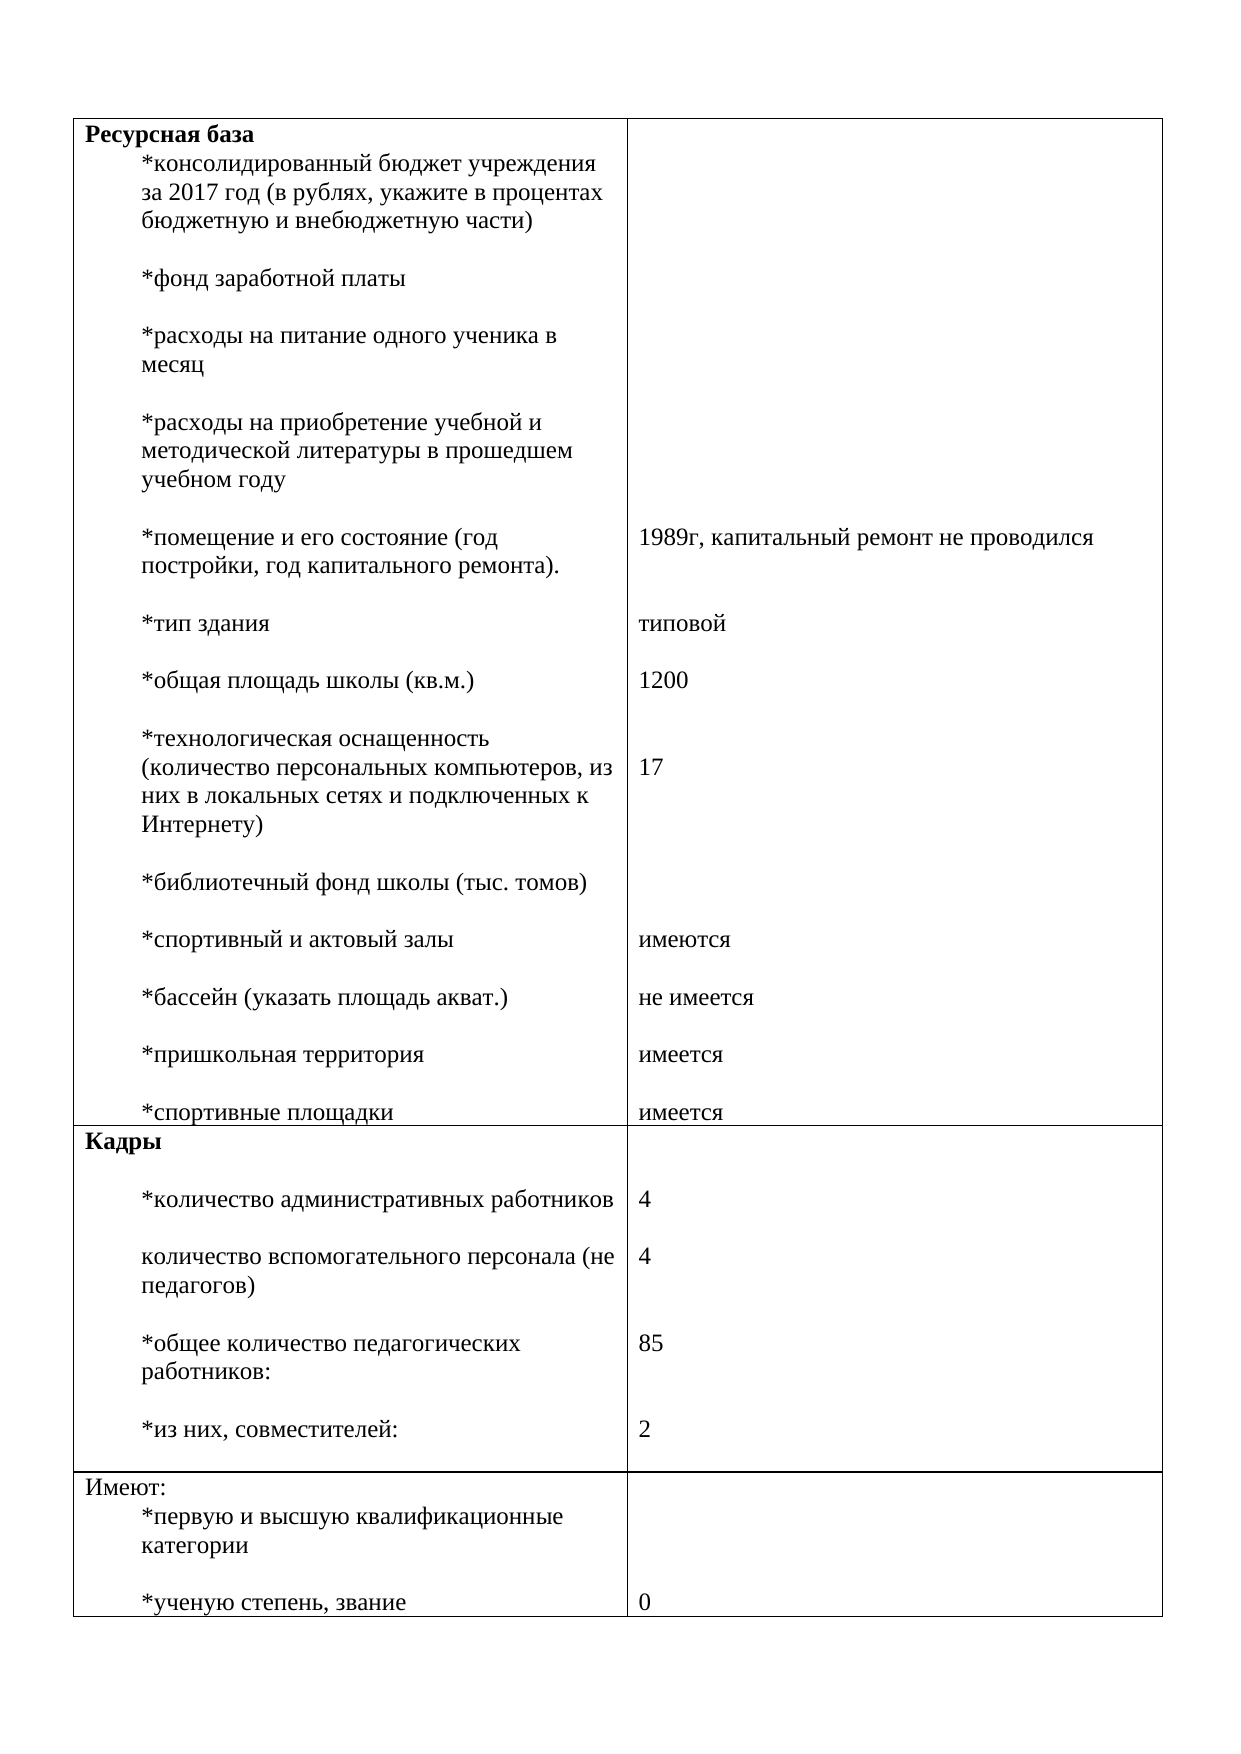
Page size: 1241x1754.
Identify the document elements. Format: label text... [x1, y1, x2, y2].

table_cell Кадры *количество административных работников количество вспомогательного персонала (не педагогов) *общее количество педагогических работников: *из них, совместителей: [74, 1126, 627, 1471]
table_cell 4 4 85 2 [628, 1126, 1162, 1471]
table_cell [74, 1473, 627, 1616]
table_cell 1989г, капитальный ремонт не проводился типовой 1200 17 имеются не имеется имеется имеется [628, 119, 1162, 1125]
table_cell 0 0 0 7 1 [628, 1473, 1162, 1616]
table_cell Ресурсная база *консолидированный бюджет учреждения за 2017 год (в рублях, укажите в процентах бюджетную и внебюджетную части) *фонд заработной платы *расходы на питание одного ученика в месяц *расходы на приобретение учебной и методической литературы в прошедшем учебном году *помещение и его состояние (год постройки, год капитального ремонта). *тип здания *общая площадь школы (кв.м.) *технологическая оснащенность (количество персональных компьютеров, из них в локальных сетях и подключенных к Интернету) *библиотечный фонд школы (тыс. томов) *спортивный и актовый залы *бассейн (указать площадь акват.) *пришкольная территория *спортивные площадки [74, 119, 627, 1125]
